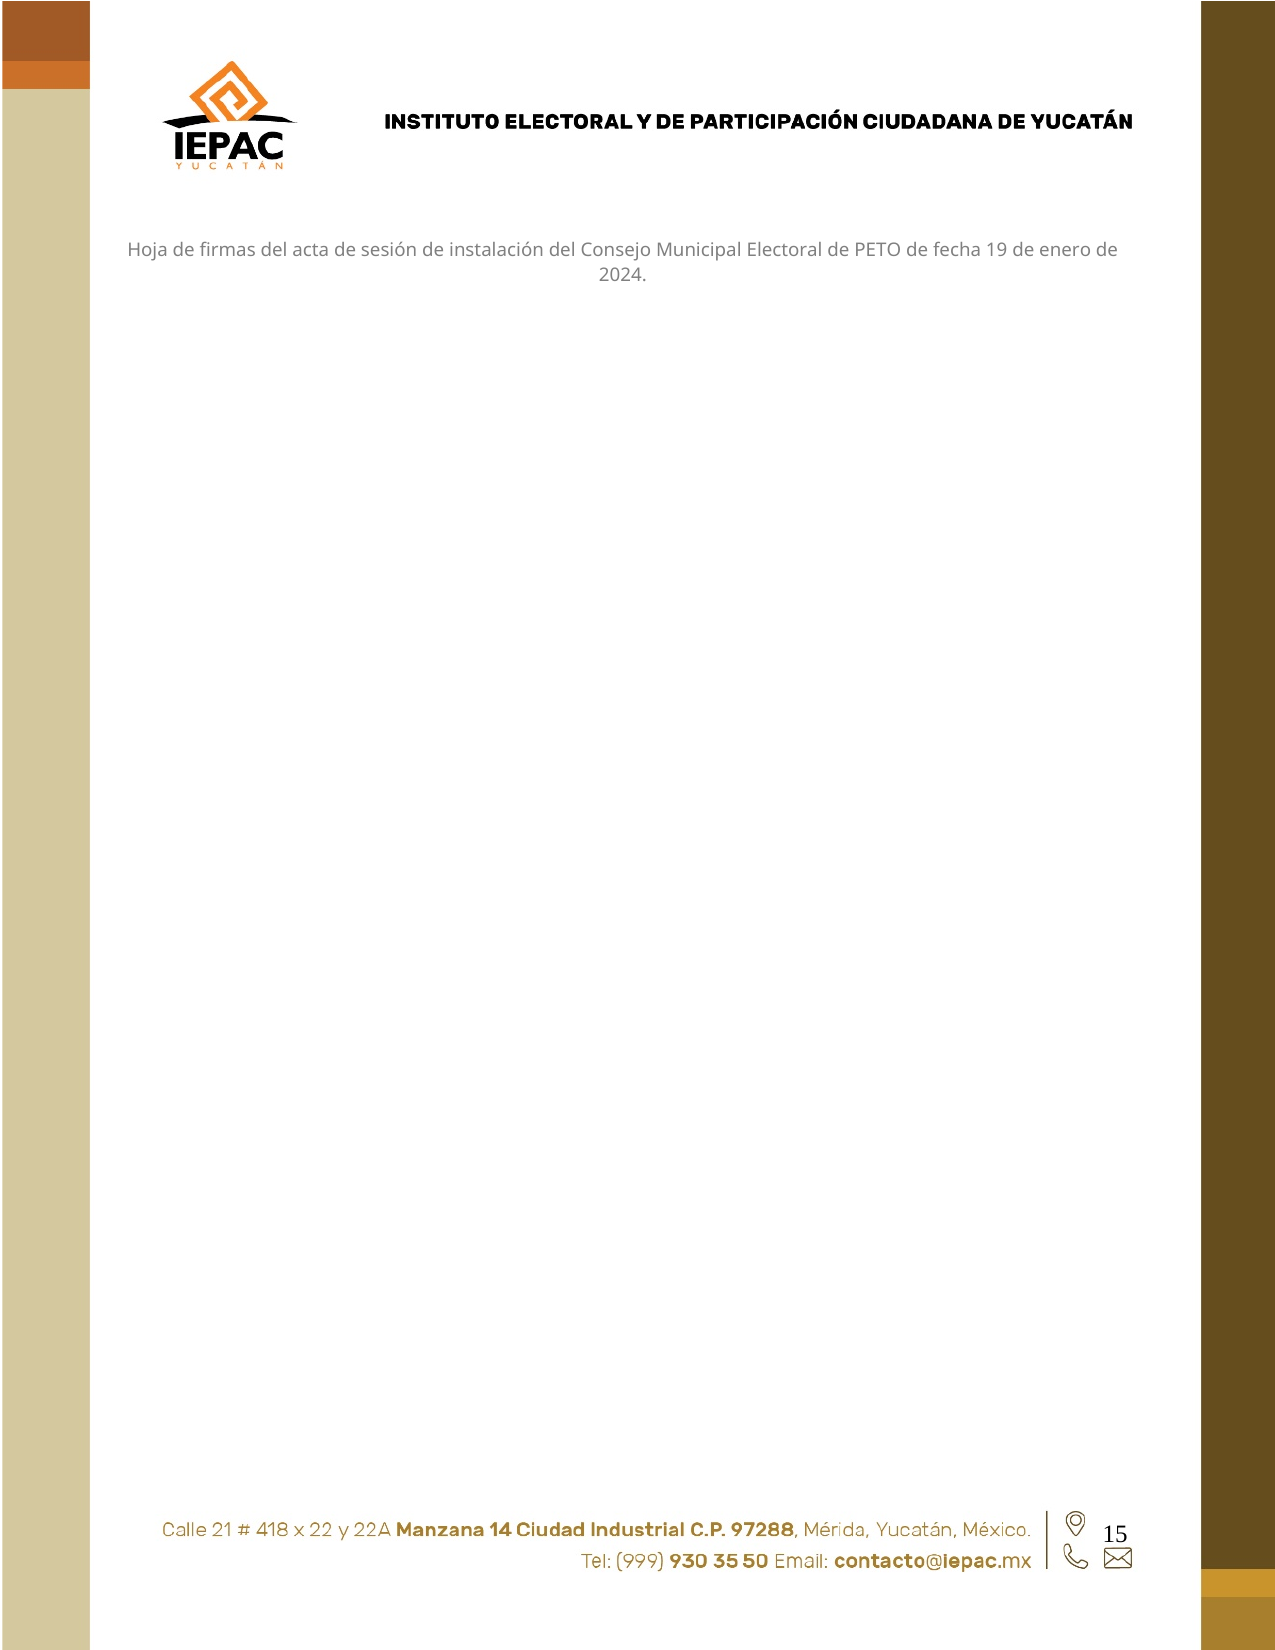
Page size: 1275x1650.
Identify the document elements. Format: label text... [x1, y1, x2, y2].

picture [2, 1, 1275, 1650]
text Hoja de firmas del acta de sesión de instalación del Consejo Municipal Electoral de PETO de fecha 19 de enero de 2024. [118, 236, 1127, 287]
